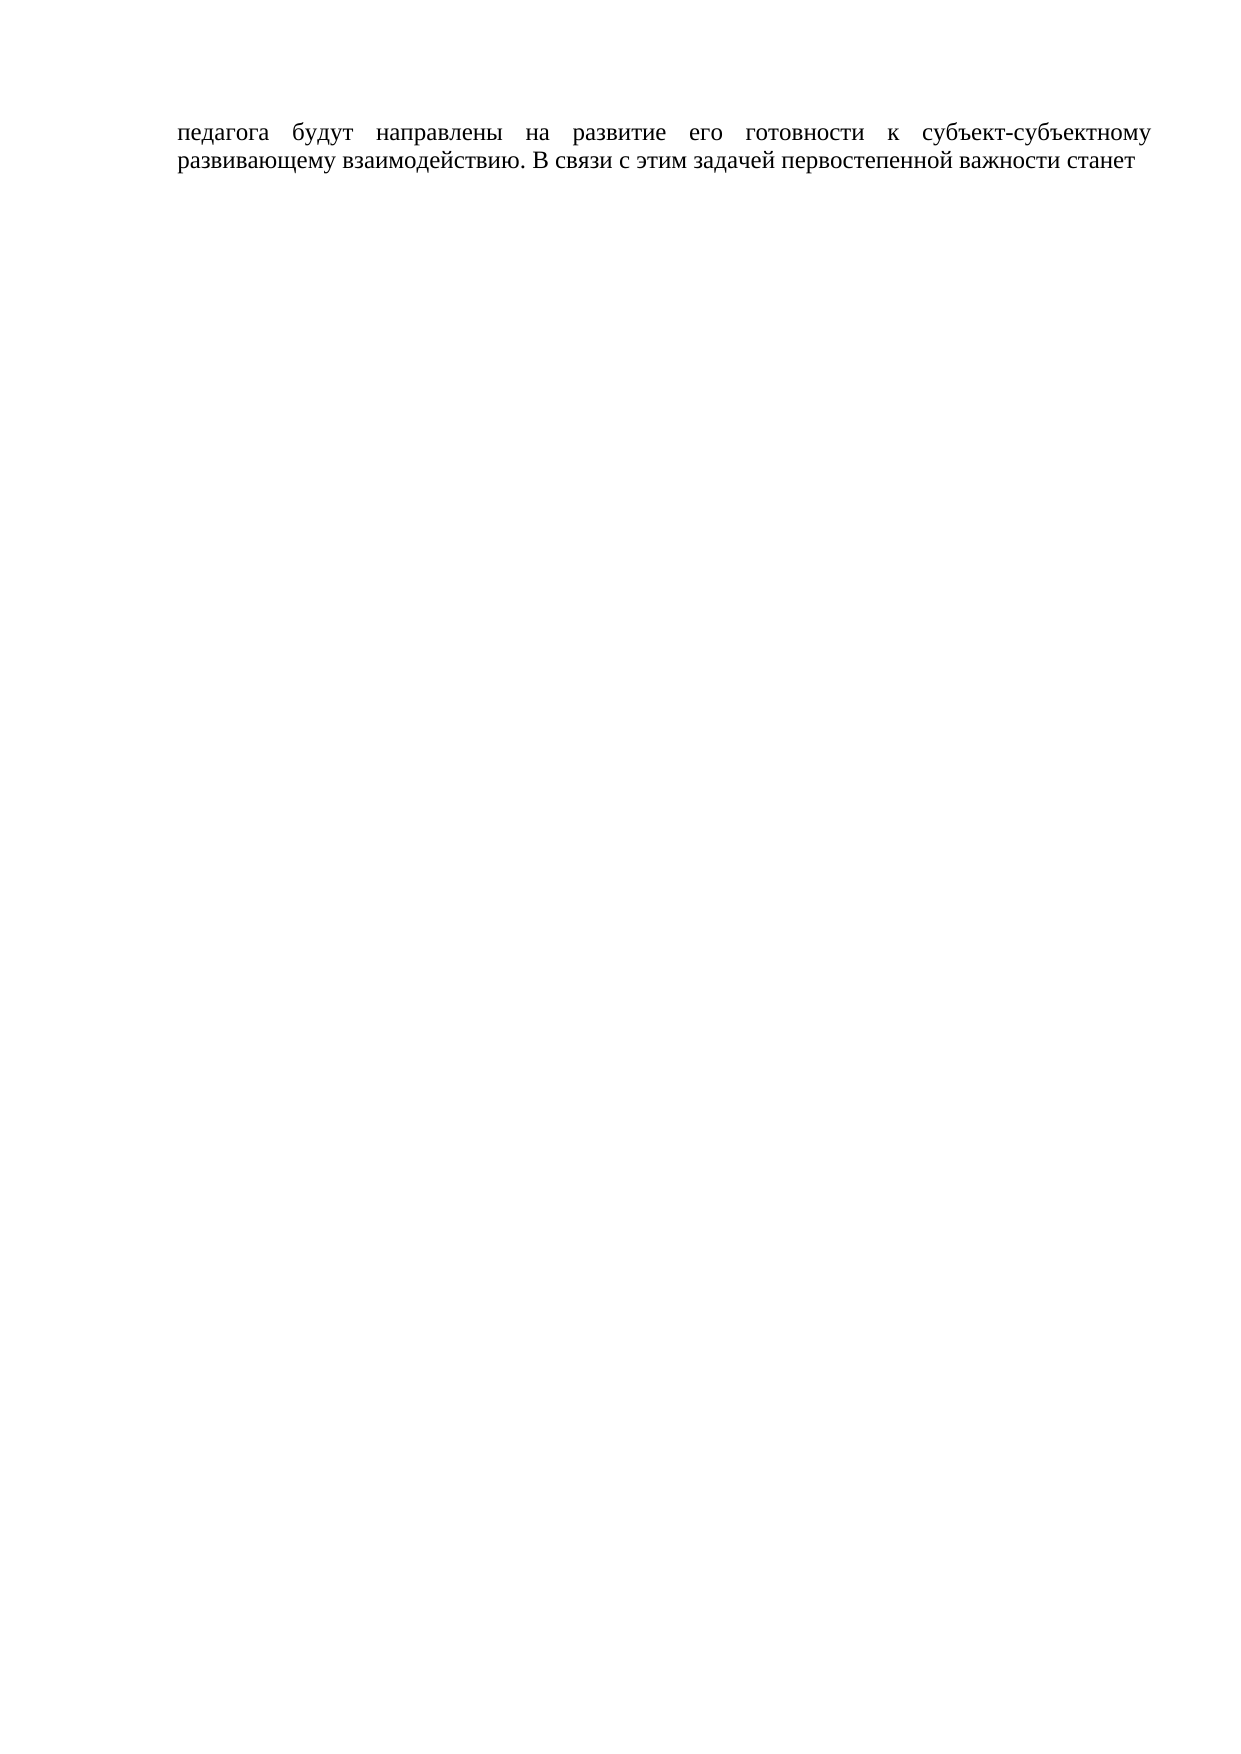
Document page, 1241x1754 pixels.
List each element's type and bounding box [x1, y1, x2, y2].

text [177, 117, 1152, 174]
